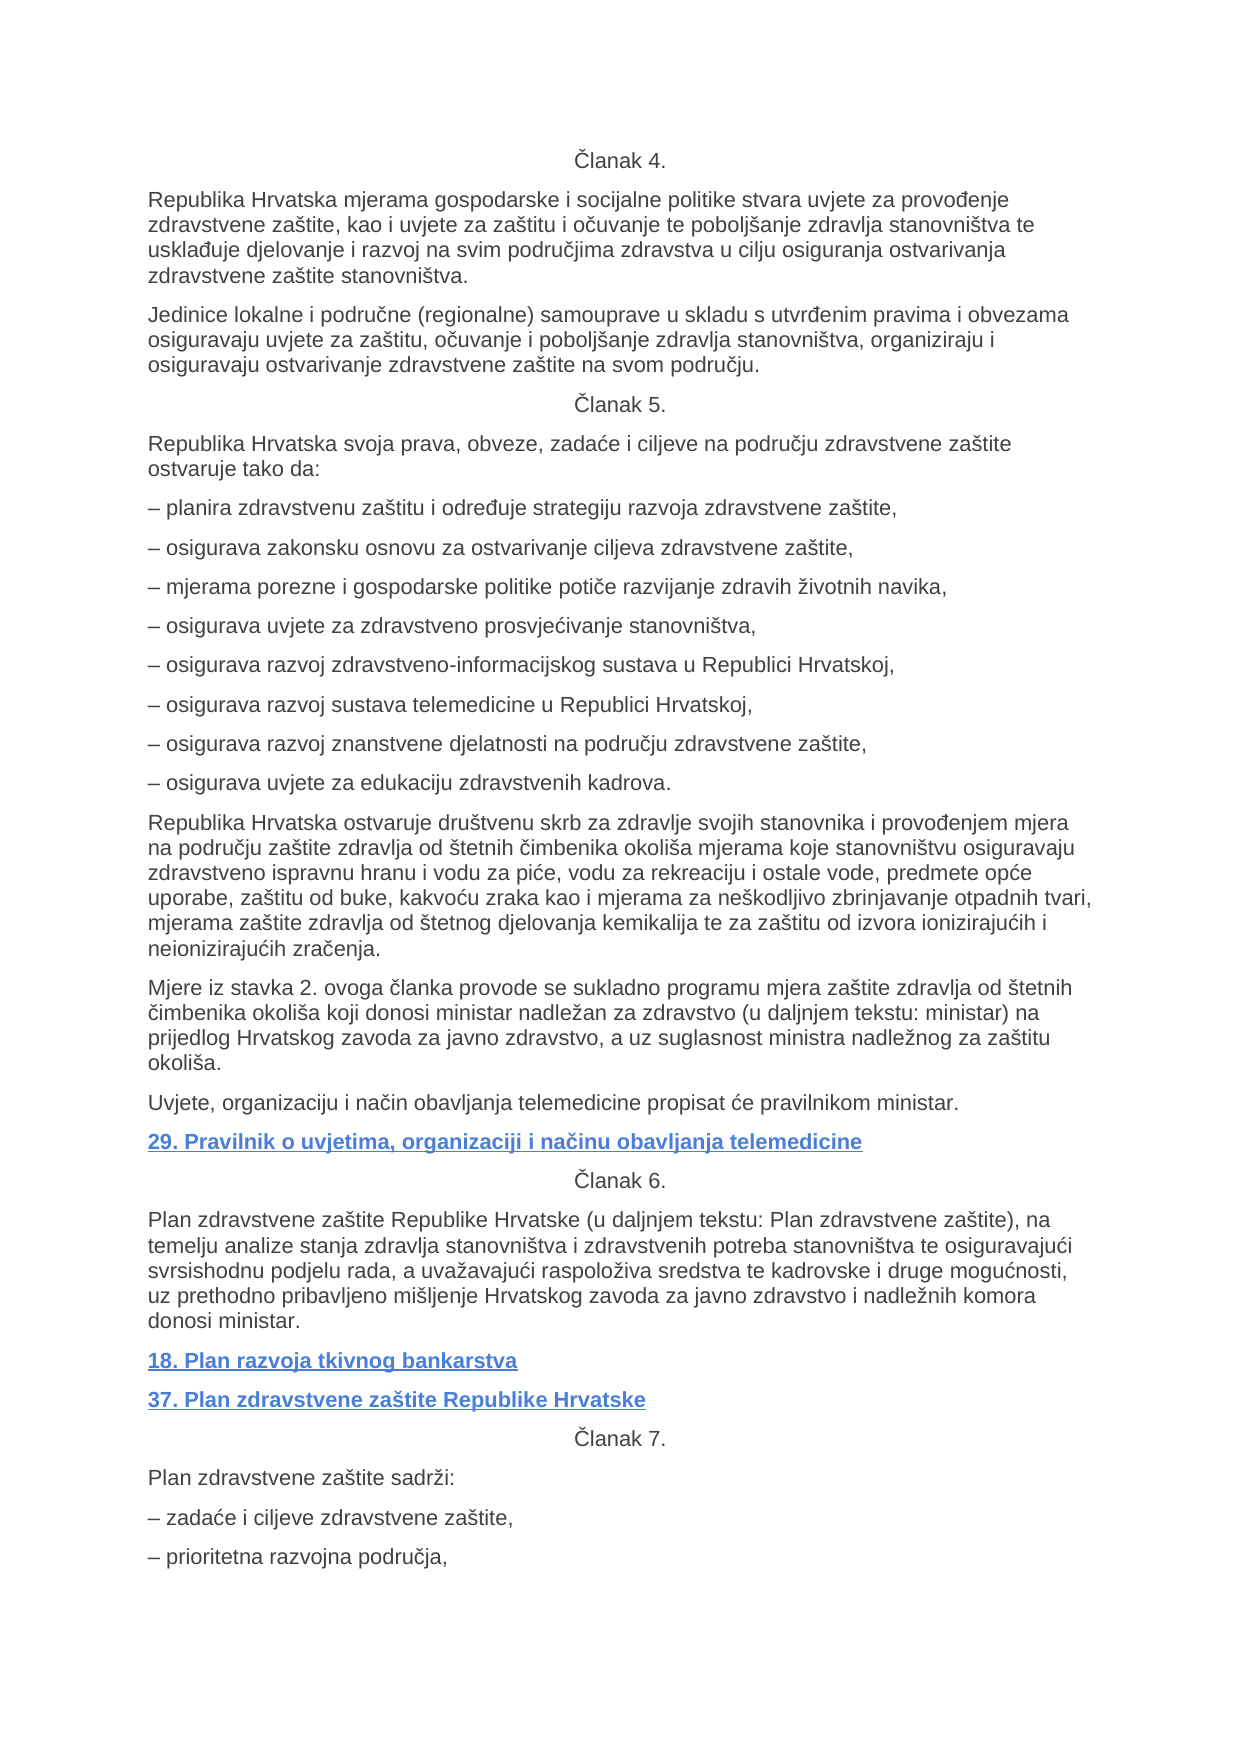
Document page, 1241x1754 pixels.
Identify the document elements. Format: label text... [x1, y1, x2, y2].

text 37. Plan zdravstvene zaštite Republike Hrvatske [148, 1387, 1093, 1412]
text – osigurava zakonsku osnovu za ostvarivanje ciljeva zdravstvene zaštite, [148, 534, 1093, 560]
text Članak 5. [148, 391, 1093, 417]
text Plan zdravstvene zaštite Republike Hrvatske (u daljnjem tekstu: Plan zdravstvene zaštite), na temelju analize stanja zdravlja stanovništva i zdravstvenih potreba stanovništva te osiguravajući svrsishodnu podjelu rada, a uvažavajući raspoloživa sredstva te kadrovske i druge mogućnosti, uz prethodno pribavljeno mišljenje Hrvatskog zavoda za javno zdravstvo i nadležnih komora donosi ministar. [148, 1207, 1093, 1333]
text – prioritetna razvojna područja, [148, 1544, 1093, 1569]
text Članak 7. [148, 1426, 1093, 1451]
text – osigurava razvoj sustava telemedicine u Republici Hrvatskoj, [148, 692, 1093, 717]
text Republika Hrvatska svoja prava, obveze, zadaće i ciljeve na području zdravstvene zaštite ostvaruje tako da: [148, 431, 1093, 481]
text Uvjete, organizaciju i način obavljanja telemedicine propisat će pravilnikom ministar. [148, 1089, 1093, 1115]
text 18. Plan razvoja tkivnog bankarstva [148, 1347, 1093, 1373]
text – osigurava razvoj zdravstveno-informacijskog sustava u Republici Hrvatskoj, [148, 652, 1093, 677]
text Članak 4. [148, 148, 1093, 173]
text – osigurava razvoj znanstvene djelatnosti na području zdravstvene zaštite, [148, 731, 1093, 756]
text – planira zdravstvenu zaštitu i određuje strategiju razvoja zdravstvene zaštite, [148, 495, 1093, 520]
text 29. Pravilnik o uvjetima, organizaciji i načinu obavljanja telemedicine [148, 1129, 1093, 1154]
text – mjerama porezne i gospodarske politike potiče razvijanje zdravih životnih navika, [148, 574, 1093, 599]
text – osigurava uvjete za edukaciju zdravstvenih kadrova. [148, 770, 1093, 795]
text Republika Hrvatska ostvaruje društvenu skrb za zdravlje svojih stanovnika i provođenjem mjera na području zaštite zdravlja od štetnih čimbenika okoliša mjerama koje stanovništvu osiguravaju zdravstveno ispravnu hranu i vodu za piće, vodu za rekreaciju i ostale vode, predmete opće uporabe, zaštitu od buke, kakvoću zraka kao i mjerama za neškodljivo zbrinjavanje otpadnih tvari, mjerama zaštite zdravlja od štetnog djelovanja kemikalija te za zaštitu od izvora ionizirajućih i neionizirajućih zračenja. [148, 809, 1093, 961]
text – zadaće i ciljeve zdravstvene zaštite, [148, 1504, 1093, 1530]
text Članak 6. [148, 1168, 1093, 1193]
text Jedinice lokalne i područne (regionalne) samouprave u skladu s utvrđenim pravima i obvezama osiguravaju uvjete za zaštitu, očuvanje i poboljšanje zdravlja stanovništva, organiziraju i osiguravaju ostvarivanje zdravstvene zaštite na svom području. [148, 302, 1093, 377]
text Plan zdravstvene zaštite sadrži: [148, 1465, 1093, 1491]
text – osigurava uvjete za zdravstveno prosvjećivanje stanovništva, [148, 613, 1093, 638]
text Mjere iz stavka 2. ovoga članka provode se sukladno programu mjera zaštite zdravlja od štetnih čimbenika okoliša koji donosi ministar nadležan za zdravstvo (u daljnjem tekstu: ministar) na prijedlog Hrvatskog zavoda za javno zdravstvo, a uz suglasnost ministra nadležnog za zaštitu okoliša. [148, 975, 1093, 1076]
text Republika Hrvatska mjerama gospodarske i socijalne politike stvara uvjete za provođenje zdravstvene zaštite, kao i uvjete za zaštitu i očuvanje te poboljšanje zdravlja stanovništva te usklađuje djelovanje i razvoj na svim područjima zdravstva u cilju osiguranja ostvarivanja zdravstvene zaštite stanovništva. [148, 187, 1093, 288]
